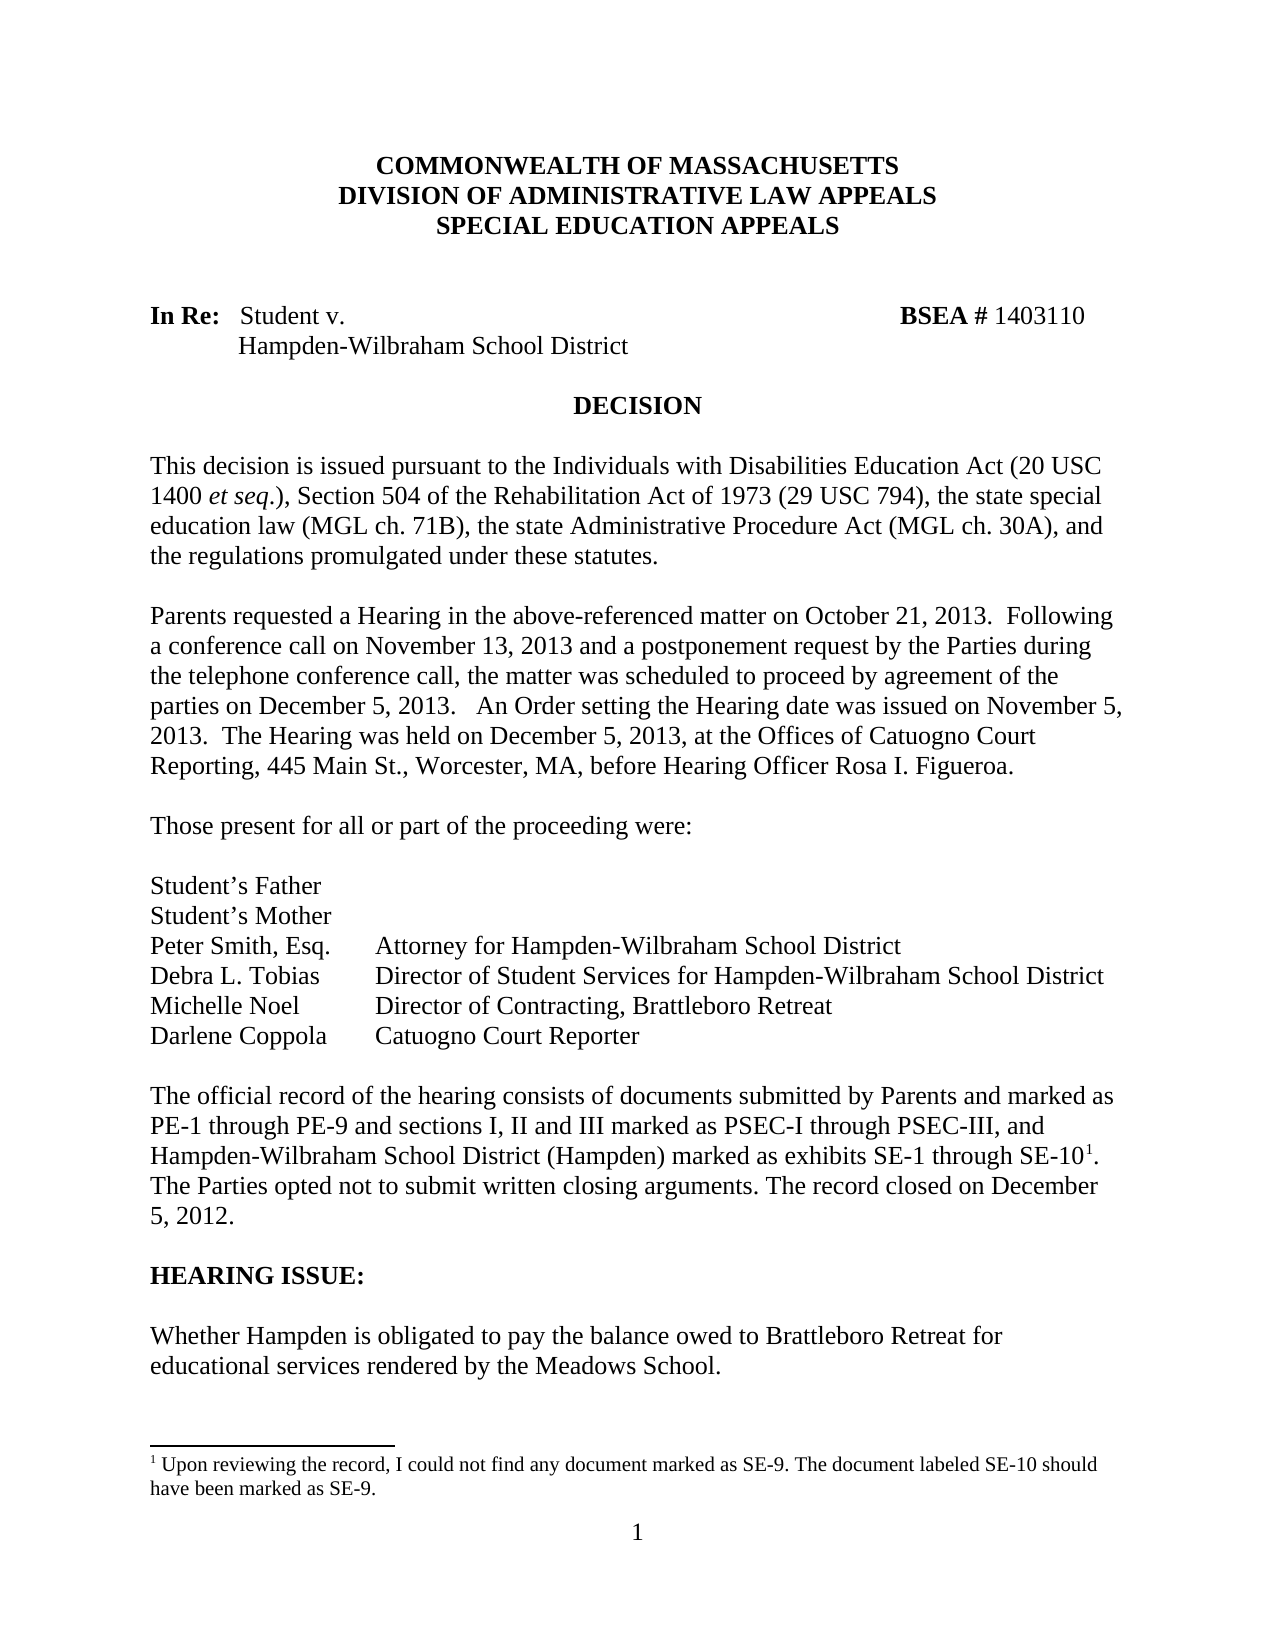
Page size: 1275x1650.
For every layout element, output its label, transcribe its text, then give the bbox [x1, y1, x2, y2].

text Student’s Mother [150, 900, 1125, 930]
text Darlene Coppola Catuogno Court Reporter [150, 1020, 1125, 1050]
text HEARING ISSUE: [150, 1260, 1125, 1290]
text In Re: Student v. BSEA # 1403110 [150, 300, 1125, 330]
text Peter Smith, Esq. Attorney for Hampden-Wilbraham School District [150, 930, 1125, 960]
text Student’s Father [150, 870, 1125, 900]
text Whether Hampden is obligated to pay the balance owed to Brattleboro Retreat for educational services rendered by the Meadows School. [150, 1320, 1125, 1380]
text The official record of the hearing consists of documents submitted by Parents and marked as PE-1 through PE-9 and sections I, II and III marked as PSEC-I through PSEC-III, and Hampden-Wilbraham School District (Hampden) marked as exhibits SE-1 through SE-10. The Parties opted not to submit written closing arguments. The record closed on December 5, 2012. [150, 1080, 1125, 1230]
text Parents requested a Hearing in the above-referenced matter on October 21, 2013. Following a conference call on November 13, 2013 and a postponement request by the Parties during the telephone conference call, the matter was scheduled to proceed by agreement of the parties on December 5, 2013. An Order setting the Hearing date was issued on November 5, 2013. The Hearing was held on December 5, 2013, at the Offices of Catuogno Court Reporting, 445 Main St., Worcester, MA, before Hearing Officer Rosa I. Figueroa. [150, 600, 1125, 780]
text COMMONWEALTH OF MASSACHUSETTS DIVISION OF ADMINISTRATIVE LAW APPEALS [150, 150, 1125, 210]
text This decision is issued pursuant to the Individuals with Disabilities Education Act (20 USC 1400 et seq.), Section 504 of the Rehabilitation Act of 1973 (29 USC 794), the state special education law (MGL ch. 71B), the state Administrative Procedure Act (MGL ch. 30A), and the regulations promulgated under these statutes. [150, 450, 1125, 570]
text Those present for all or part of the proceeding were: [150, 810, 1125, 840]
text Debra L. Tobias Director of Student Services for Hampden-Wilbraham School District [150, 960, 1125, 990]
text SPECIAL EDUCATION APPEALS [150, 210, 1125, 240]
text Hampden-Wilbraham School District [150, 330, 1125, 360]
subtitle DECISION [150, 390, 1125, 420]
text Michelle Noel Director of Contracting, Brattleboro Retreat [150, 990, 1125, 1020]
